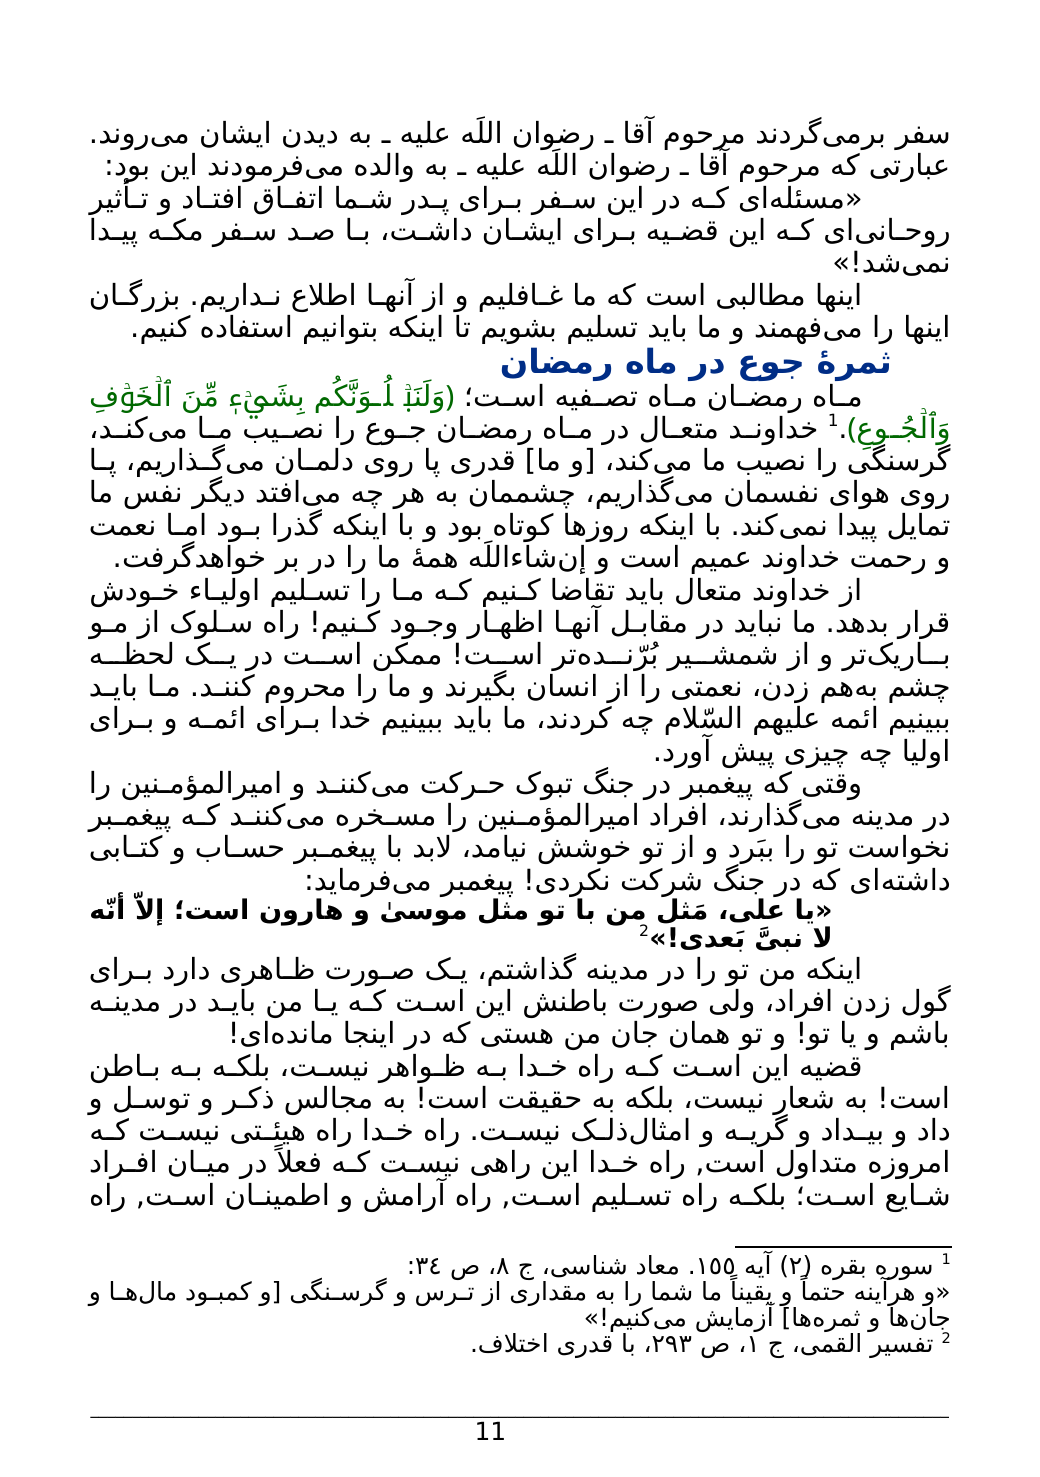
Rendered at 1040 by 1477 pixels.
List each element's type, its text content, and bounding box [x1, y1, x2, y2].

text ماه رمضان ماه تصفیه است؛ ﴿وَلَنَبۡلُوَنَّكُم بِشَيۡءٖ مِّنَ ٱلۡخَوۡفِ وَٱلۡجُوعِ﴾. خداوند متعال در ماه رمضان جوع را نصیب ما می‌کند، گرسنگی را نصیب ما می‌کند، [و ما] قدری پا روی دلمان می‌گذاریم، پا روی هوای نفسمان می‌گذاریم، چشممان به هر چه می‌افتد دیگر نفس ما تمایل پیدا نمی‌کند. با اینکه روزها کوتاه بود و با اینکه گذرا بود اما نعمت و رحمت خداوند عمیم است و إن‌شاءاللَه همۀ ما را در بر خواهدگرفت. [89, 381, 951, 574]
text «یا علی، مَثل من با تو مثل موسیٰ و هارون است؛ إلاّ أنّه لا نبیَّ بَعدی!» [89, 897, 833, 954]
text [89, 1051, 951, 1212]
text «مسئله‌ای که در این سفر برای پدر شما اتفاق افتاد و تأثیر روحانی‌ای که این قضیه برای ایشان داشت، با صد سفر مکه پیدا نمی‌شد!» [89, 183, 951, 279]
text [89, 118, 951, 183]
text وقتی که پیغمبر در جنگ تبوک حرکت می‌کنند و امیرالمؤمنین را در مدینه می‌گذارند، افراد امیرالمؤمنین را مسخره می‌کنند که پیغمبر نخواست تو را ببَرد و از تو خوشش نیامد، لابد با پیغمبر حساب و کتابی داشته‌ای که در جنگ شرکت نکردی! پیغمبر می‌فرماید: [89, 768, 951, 897]
text اینها مطالبی است که ما غافلیم و از آنها اطلاع نداریم. بزرگان اینها را می‌فهمند و ما باید تسلیم بشویم تا اینکه بتوانیم استفاده کنیم. [89, 279, 951, 344]
text اینکه من تو را در مدینه گذاشتم، یک صورت ظاهری دارد برای گول زدن افراد، ولی صورت باطنش این است که یا من باید در مدینه باشم و یا تو! و تو همان جان من هستی که در اینجا مانده‌ای! [89, 954, 951, 1051]
text از خداوند متعال باید تقاضا کنیم که ما را تسلیم اولیاء خودش قرار بدهد. ما نباید در مقابل آنها اظهار وجود کنیم! راه سلوک از مو باریک‌تر و از شمشیر بُرّنده‌تر است! ممکن است در یک لحظه چشم به‌هم زدن، نعمتی را از انسان بگیرند و ما را محروم کنند. ما باید ببینیم ائمه علیهم السّلام چه کردند، ما باید ببینیم خدا برای ائمه و برای اولیا چه چیزی پیش آورد. [89, 574, 951, 768]
subtitle ثمرۀ جوع در ماه رمضان [148, 344, 892, 381]
